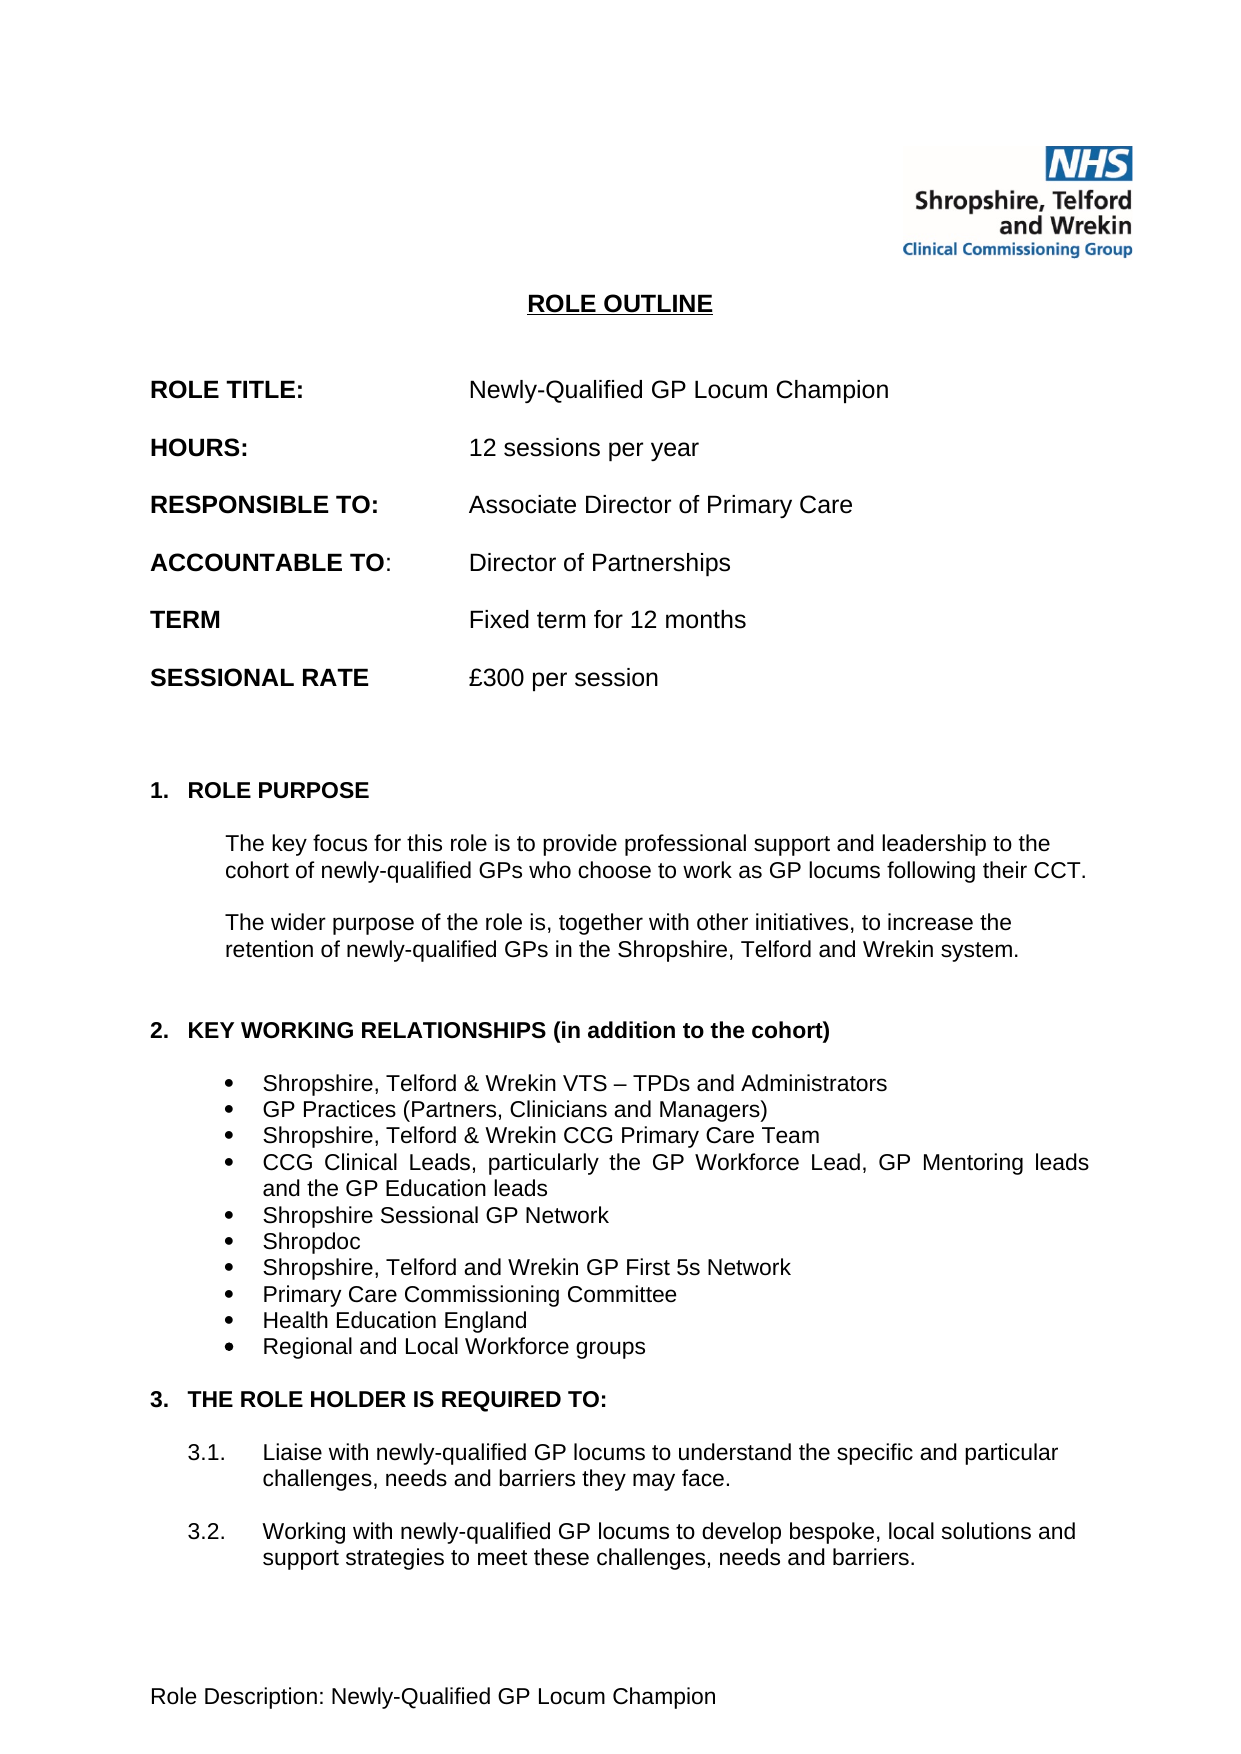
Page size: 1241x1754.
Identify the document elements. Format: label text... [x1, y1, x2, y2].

list Primary Care Commissioning Committee [225, 1281, 1090, 1307]
picture [903, 146, 1133, 260]
list Regional and Local Workforce groups [225, 1333, 1090, 1360]
list GP Practices (Partners, Clinicians and Managers) [225, 1096, 1090, 1122]
list Shropshire, Telford and Wrekin GP First 5s Network [225, 1254, 1090, 1281]
list KEY WORKING RELATIONSHIPS (in addition to the cohort) [150, 1017, 1090, 1043]
text TERM Fixed term for 12 months [150, 605, 1090, 634]
table_header [150, 113, 1144, 260]
list Health Education England [225, 1307, 1090, 1333]
list Shropshire, Telford & Wrekin CCG Primary Care Team [225, 1122, 1090, 1149]
list Shropdoc [225, 1228, 1090, 1254]
text ROLE TITLE: Newly-Qualified GP Locum Champion [150, 375, 1090, 404]
list Working with newly-qualified GP locums to develop bespoke, local solutions and support strategies to meet these challenges, needs and barriers. [187, 1518, 1090, 1571]
text RESPONSIBLE TO: Associate Director of Primary Care [150, 490, 1090, 519]
text The key focus for this role is to provide professional support and leadership to the cohort of newly-qualified GPs who choose to work as GP locums following their CCT. [225, 830, 1090, 883]
list CCG Clinical Leads, particularly the GP Workforce Lead, GP Mentoring leads and the GP Education leads [225, 1149, 1090, 1202]
list Liaise with newly-qualified GP locums to understand the specific and particular challenges, needs and barriers they may face. [187, 1439, 1090, 1491]
text HOURS: 12 sessions per year [150, 432, 1090, 461]
list Shropshire Sessional GP Network [225, 1202, 1090, 1228]
list Shropshire, Telford & Wrekin VTS – TPDs and Administrators [225, 1070, 1090, 1096]
subtitle ROLE OUTLINE [150, 289, 1090, 317]
text ACCOUNTABLE TO: Director of Partnerships [150, 547, 1090, 576]
list THE ROLE HOLDER IS REQUIRED TO: [150, 1386, 1090, 1412]
text The wider purpose of the role is, together with other initiatives, to increase the retention of newly-qualified GPs in the Shropshire, Telford and Wrekin system. [225, 909, 1090, 962]
text SESSIONAL RATE £300 per session [150, 662, 1090, 691]
list ROLE PURPOSE [150, 777, 1090, 804]
